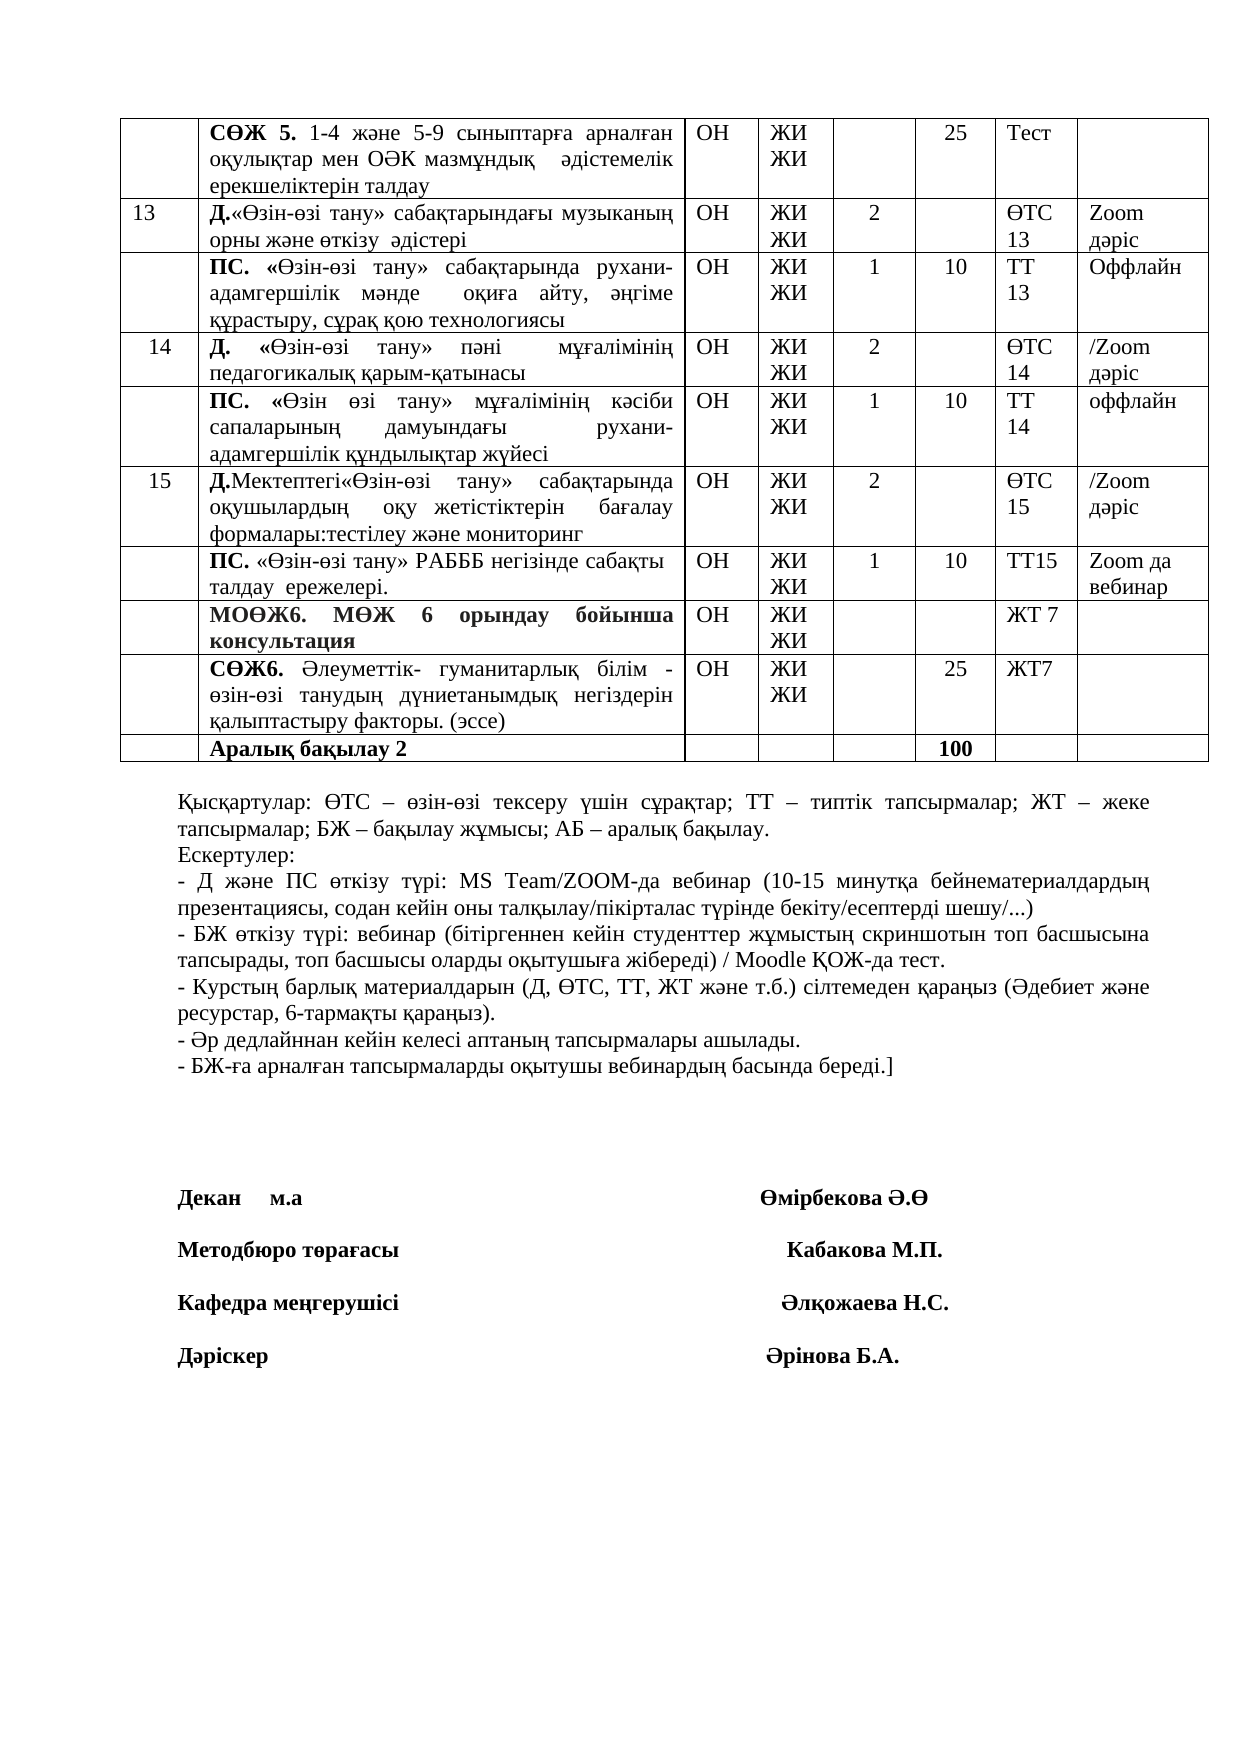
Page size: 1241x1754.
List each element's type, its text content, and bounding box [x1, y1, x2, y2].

table_cell [121, 119, 198, 198]
table_cell ТТ15 [996, 547, 1077, 600]
table_cell Д.«Өзін-өзі тану» сабақтарындағы музыканың орны және өткізу әдістері [199, 199, 684, 252]
table_cell 1 [834, 387, 915, 466]
table_cell [916, 199, 995, 252]
text Ескертулер: [177, 841, 1152, 867]
table_cell ЖИ ЖИ [759, 387, 833, 466]
table_cell [759, 735, 833, 761]
table_cell ӨТС 15 [996, 467, 1077, 546]
table_cell ЖИ ЖИ [759, 655, 833, 734]
table_cell [834, 735, 915, 761]
table_cell 100 [916, 735, 995, 761]
table_cell СӨЖ6. Әлеуметтік- гуманитарлық білім - өзін-өзі танудың дүниетанымдық негіздерін қалыптастыру факторы. (эссе) [199, 655, 684, 734]
table_cell [1078, 601, 1208, 653]
table_cell [686, 735, 758, 761]
table_cell 2 [834, 199, 915, 252]
table_cell 25 [916, 655, 995, 734]
table_cell ОН [686, 655, 758, 734]
table_cell 13 [121, 199, 198, 252]
table_cell Д.Мектептегі«Өзін-өзі тану» сабақтарында оқушылардың оқу жетістіктерін бағалау формалары:тестілеу және мониторинг [199, 467, 684, 546]
table_cell ОН [686, 253, 758, 332]
table_cell ОН [686, 601, 758, 653]
table_cell [834, 655, 915, 734]
table_cell Zoom да вебинар [1078, 547, 1208, 600]
table_cell [1078, 735, 1208, 761]
table_cell ОН [686, 119, 758, 198]
table_cell ЖИ ЖИ [759, 467, 833, 546]
text - БЖ өткізу түрі: вебинар (бітіргеннен кейін студенттер жұмыстың скриншотын топ басшысына тапсырады, топ басшысы оларды оқытушыға жібереді) / Moodle ҚОЖ-да тест. [177, 920, 1152, 973]
table_cell [916, 601, 995, 653]
table_cell [121, 655, 198, 734]
table_cell 1 [834, 547, 915, 600]
text - Әр дедлайннан кейін келесі аптаның тапсырмалары ашылады. [177, 1026, 1152, 1052]
table_cell [916, 467, 995, 546]
table_cell ОН [686, 199, 758, 252]
table_cell [996, 735, 1077, 761]
table_cell ТТ 13 [996, 253, 1077, 332]
table_cell оффлайн [1078, 387, 1208, 466]
table_cell 14 [121, 333, 198, 386]
table_cell [834, 601, 915, 653]
table_cell [121, 547, 198, 600]
table_cell 2 [834, 333, 915, 386]
table_cell СӨЖ 5. 1-4 және 5-9 сыныптарға арналған оқулықтар мен ОӘК мазмұндық әдістемелік ерекшеліктерін талдау [199, 119, 684, 198]
table_cell МОӨЖ6. МӨЖ 6 орындау бойынша консультация [354, 601, 684, 653]
table_cell ПС. «Өзін-өзі тану» сабақтарында рухани-адамгершілік мәнде оқиға айту, әңгіме құрастыру, сұрақ қою технологиясы [199, 253, 684, 332]
table_cell 15 [121, 467, 198, 546]
table_cell Д. «Өзін-өзі тану» пәні мұғалімінің педагогикалық қарым-қатынасы [199, 333, 684, 386]
table_cell [121, 601, 198, 653]
table_cell 10 [916, 547, 995, 600]
table_cell ЖИ ЖИ [759, 333, 833, 386]
text - БЖ-ға арналған тапсырмаларды оқытушы вебинардың басында береді.] [177, 1052, 1152, 1078]
text Кафедра меңгерушісі Әлқожаева Н.С. [177, 1289, 1152, 1316]
table_cell [121, 253, 198, 332]
table_cell Тест [996, 119, 1077, 198]
table_cell ЖИ ЖИ [759, 199, 833, 252]
table_cell /Zoom дәріс [1078, 333, 1208, 386]
text - Д және ПС өткізу түрі: MS Team/ZOOM-да вебинар (10-15 минутқа бейнематериалдардың презентациясы, содан кейін оны талқылау/пікірталас түрінде бекіту/есептерді шешу/...) [177, 867, 1152, 920]
table_cell [916, 333, 995, 386]
table_cell 2 [834, 467, 915, 546]
table_cell ОН [686, 547, 758, 600]
text Дәріскер Әрінова Б.А. [177, 1342, 1152, 1368]
table_cell ЖТ 7 [996, 601, 1077, 653]
table_cell [1078, 655, 1208, 734]
table_cell ӨТС 14 [996, 333, 1077, 386]
table_cell ОН [686, 333, 758, 386]
table_cell Оффлайн [1078, 253, 1208, 332]
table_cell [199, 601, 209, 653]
table_cell ЖТ7 [996, 655, 1077, 734]
table_cell ЖИ ЖИ [759, 601, 833, 653]
table_cell 10 [916, 387, 995, 466]
table_cell [1078, 119, 1208, 198]
text - Курстың барлық материалдарын (Д, ӨТС, ТТ, ЖТ және т.б.) сілтемеден қараңыз (Әдебиет және ресурстар, 6-тармақты қараңыз). [177, 973, 1152, 1026]
table_cell 10 [916, 253, 995, 332]
table_cell ОН [686, 387, 758, 466]
text Декан м.а Өмірбекова Ә.Ө [177, 1184, 1152, 1210]
table_cell ЖИ ЖИ [759, 253, 833, 332]
table_cell /Zoom дәріс [1078, 467, 1208, 546]
table_cell 25 [916, 119, 995, 198]
text Қысқартулар: ӨТС – өзін-өзі тексеру үшін сұрақтар; ТТ – типтік тапсырмалар; ЖТ – жеке тапсырмалар; БЖ – бақылау жұмысы; АБ – аралық бақылау. [177, 788, 1152, 841]
table_cell ЖИ ЖИ [759, 119, 833, 198]
table_cell [121, 735, 198, 761]
table_cell ЖИ ЖИ [759, 547, 833, 600]
table_cell ПС. «Өзін өзі тану» мұғалімінің кәсіби сапаларының дамуындағы рухани- адамгершілік құндылықтар жүйесі [199, 387, 684, 466]
table_cell ӨТС 13 [996, 199, 1077, 252]
table_cell Аралық бақылау 2 [199, 735, 684, 761]
text Методбюро төрағасы Кабакова М.П. [177, 1236, 1152, 1263]
table_cell Zoom дәріс [1078, 199, 1208, 252]
table_cell [121, 387, 198, 466]
table_cell ПС. «Өзін-өзі тану» РАБББ негізінде сабақты талдау ережелері. [199, 547, 684, 600]
table_cell ОН [686, 467, 758, 546]
table_cell ТТ 14 [996, 387, 1077, 466]
table_cell [834, 119, 915, 198]
table_cell 1 [834, 253, 915, 332]
